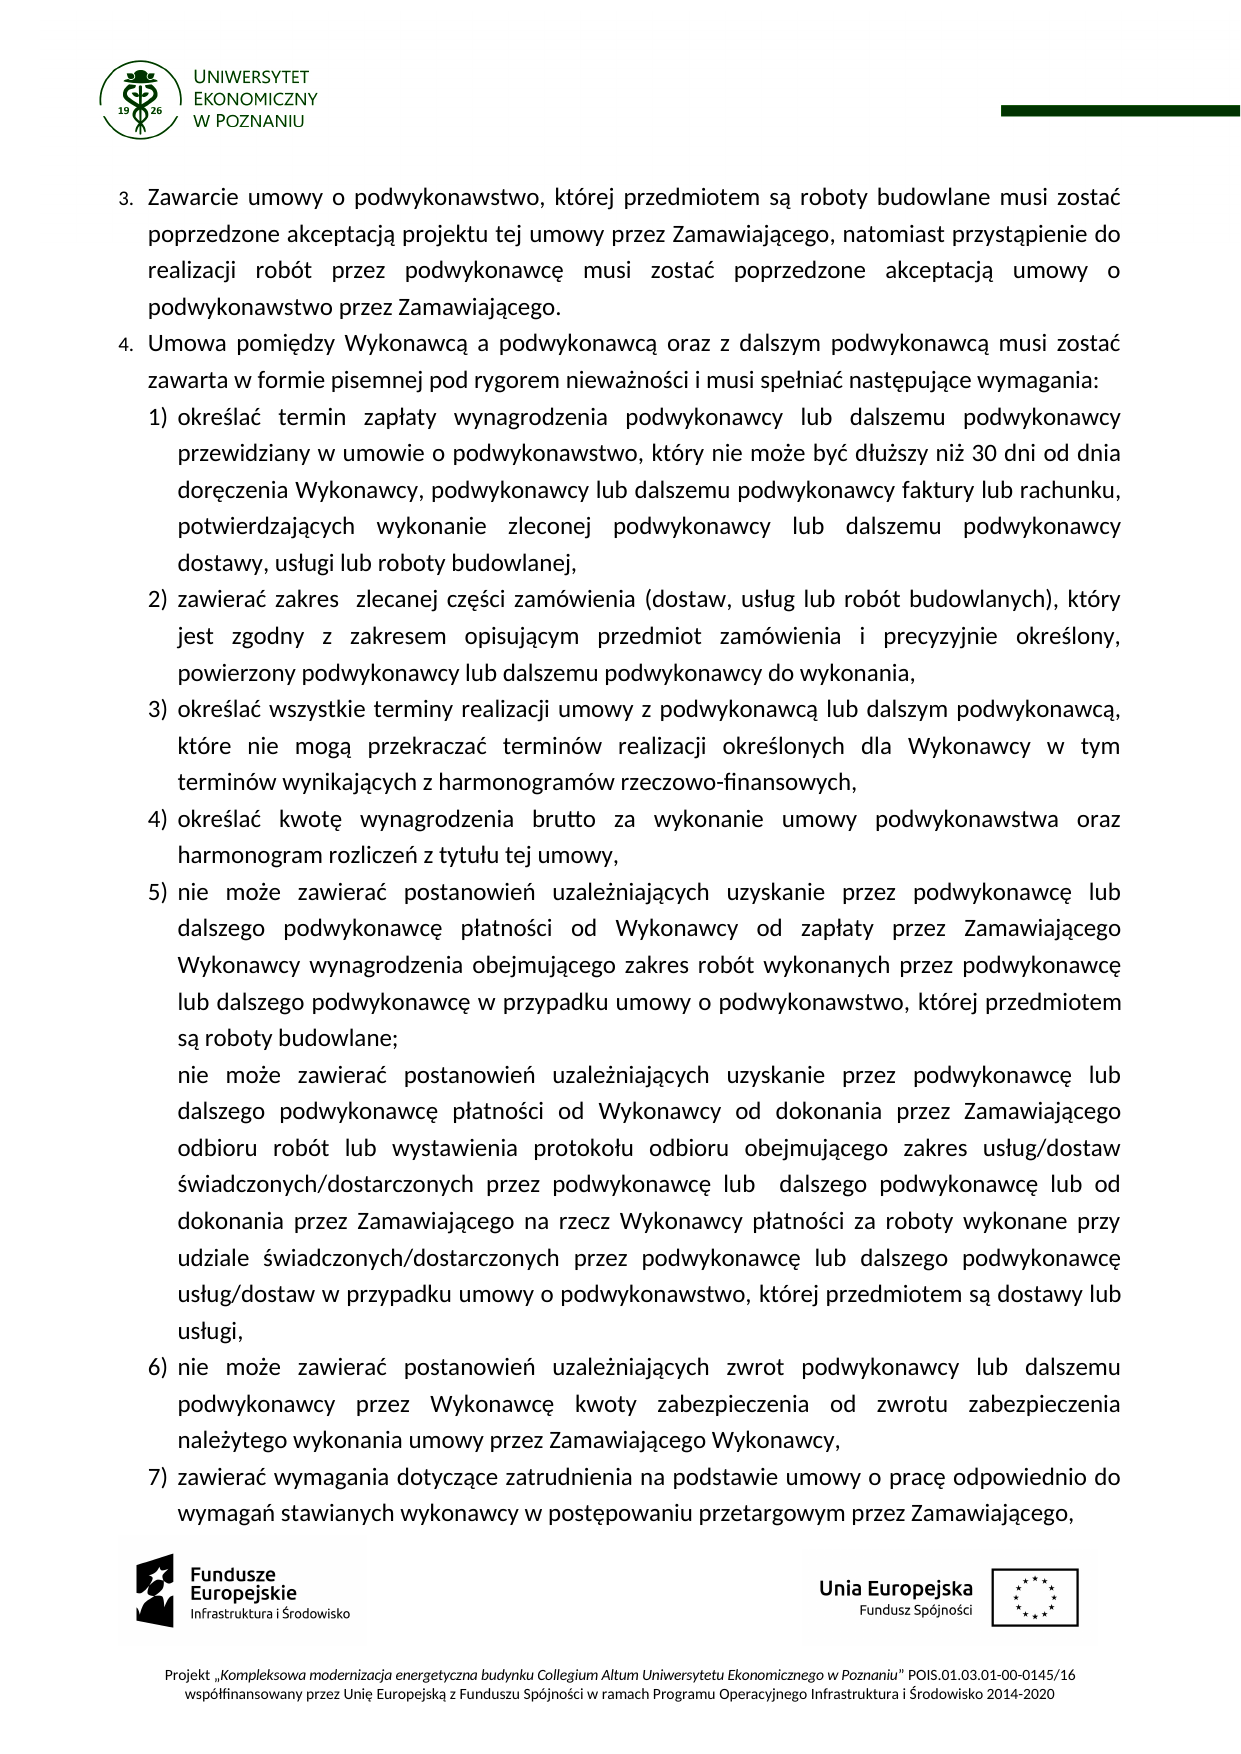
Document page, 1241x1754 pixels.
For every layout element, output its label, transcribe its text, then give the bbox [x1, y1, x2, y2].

picture [118, 1535, 368, 1646]
list nie może zawierać postanowień uzależniających uzyskanie przez podwykonawcę lub dalszego podwykonawcę płatności od Wykonawcy od zapłaty przez Zamawiającego Wykonawcy wynagrodzenia obejmującego zakres robót wykonanych przez podwykonawcę lub dalszego podwykonawcę w przypadku umowy o podwykonawstwo, której przedmiotem są roboty budowlane; [148, 876, 1122, 1053]
list zawierać zakres zlecanej części zamówienia (dostaw, usług lub robót budowlanych), który jest zgodny z zakresem opisującym przedmiot zamówienia i precyzyjnie określony, powierzony podwykonawcy lub dalszemu podwykonawcy do wykonania, [148, 583, 1122, 687]
picture [801, 1549, 1098, 1646]
list określać kwotę wynagrodzenia brutto za wykonanie umowy podwykonawstwa oraz harmonogram rozliczeń z tytułu tej umowy, [148, 803, 1122, 870]
list Zawarcie umowy o podwykonawstwo, której przedmiotem są roboty budowlane musi zostać poprzedzone akceptacją projektu tej umowy przez Zamawiającego, natomiast przystąpienie do realizacji robót przez podwykonawcę musi zostać poprzedzone akceptacją umowy o podwykonawstwo przez Zamawiającego. [118, 181, 1122, 322]
list Umowa pomiędzy Wykonawcą a podwykonawcą oraz z dalszym podwykonawcą musi zostać zawarta w formie pisemnej pod rygorem nieważności i musi spełniać następujące wymagania: [118, 328, 1122, 395]
list określać termin zapłaty wynagrodzenia podwykonawcy lub dalszemu podwykonawcy przewidziany w umowie o podwykonawstwo, który nie może być dłuższy niż 30 dni od dnia doręczenia Wykonawcy, podwykonawcy lub dalszemu podwykonawcy faktury lub rachunku, potwierdzających wykonanie zleconej podwykonawcy lub dalszemu podwykonawcy dostawy, usługi lub roboty budowlanej, [148, 401, 1122, 577]
list określać wszystkie terminy realizacji umowy z podwykonawcą lub dalszym podwykonawcą, które nie mogą przekraczać terminów realizacji określonych dla Wykonawcy w tym terminów wynikających z harmonogramów rzeczowo-finansowych, [148, 693, 1122, 797]
text nie może zawierać postanowień uzależniających uzyskanie przez podwykonawcę lub dalszego podwykonawcę płatności od Wykonawcy od dokonania przez Zamawiającego odbioru robót lub wystawienia protokołu odbioru obejmującego zakres usług/dostaw świadczonych/dostarczonych przez podwykonawcę lub dalszego podwykonawcę lub od dokonania przez Zamawiającego na rzecz Wykonawcy płatności za roboty wykonane przy udziale świadczonych/dostarczonych przez podwykonawcę lub dalszego podwykonawcę usług/dostaw w przypadku umowy o podwykonawstwo, której przedmiotem są dostawy lub usługi, [177, 1059, 1122, 1345]
picture [40, 11, 1241, 243]
list nie może zawierać postanowień uzależniających zwrot podwykonawcy lub dalszemu podwykonawcy przez Wykonawcę kwoty zabezpieczenia od zwrotu zabezpieczenia należytego wykonania umowy przez Zamawiającego Wykonawcy, [148, 1351, 1122, 1455]
list zawierać wymagania dotyczące zatrudnienia na podstawie umowy o pracę odpowiednio do wymagań stawianych wykonawcy w postępowaniu przetargowym przez Zamawiającego, [148, 1461, 1122, 1528]
